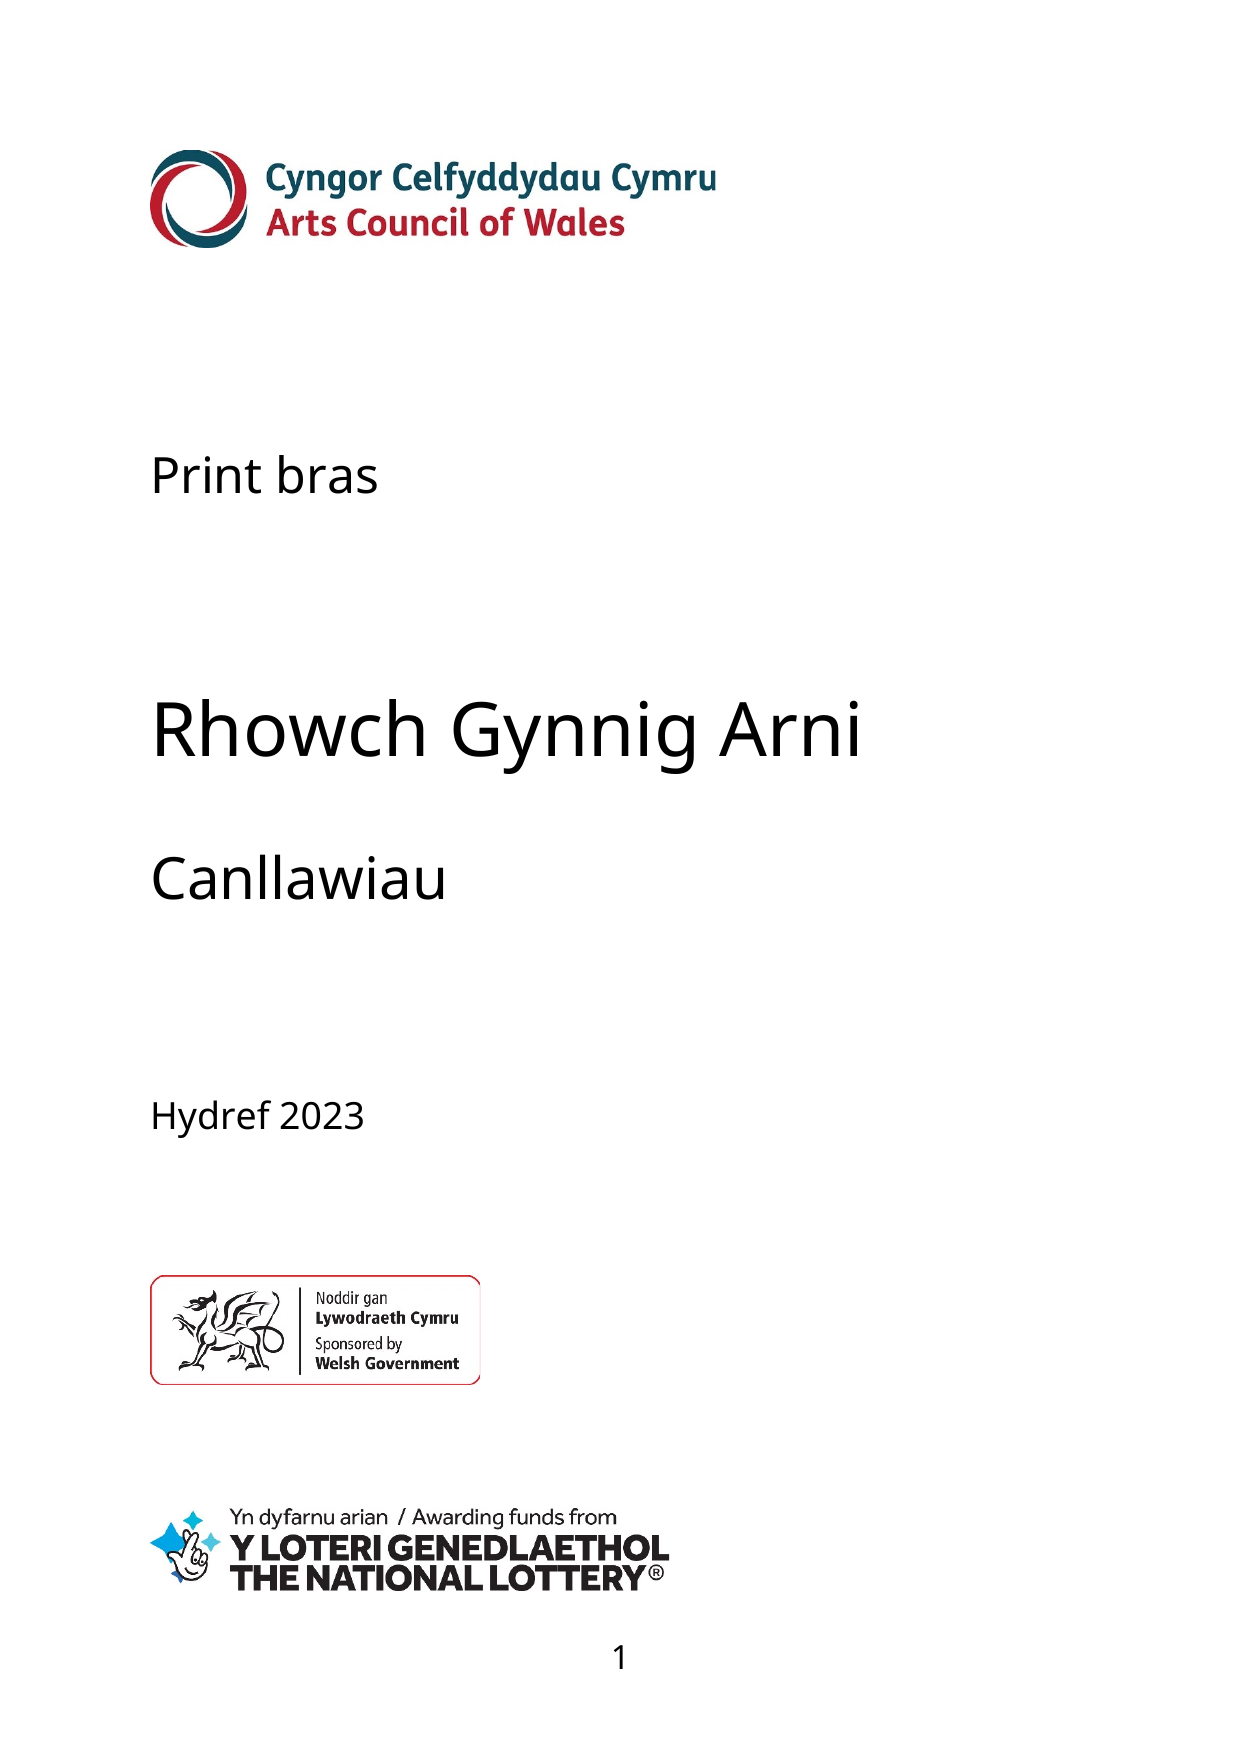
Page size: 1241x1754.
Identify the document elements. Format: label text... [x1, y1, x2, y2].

picture [150, 1508, 670, 1591]
picture [150, 150, 716, 248]
subtitle Rhowch Gynnig Arni [150, 676, 1090, 779]
picture [150, 1275, 481, 1385]
subtitle Canllawiau [150, 837, 1090, 916]
subtitle Print bras [150, 440, 1090, 508]
text Hydref 2023 [150, 1089, 1090, 1140]
